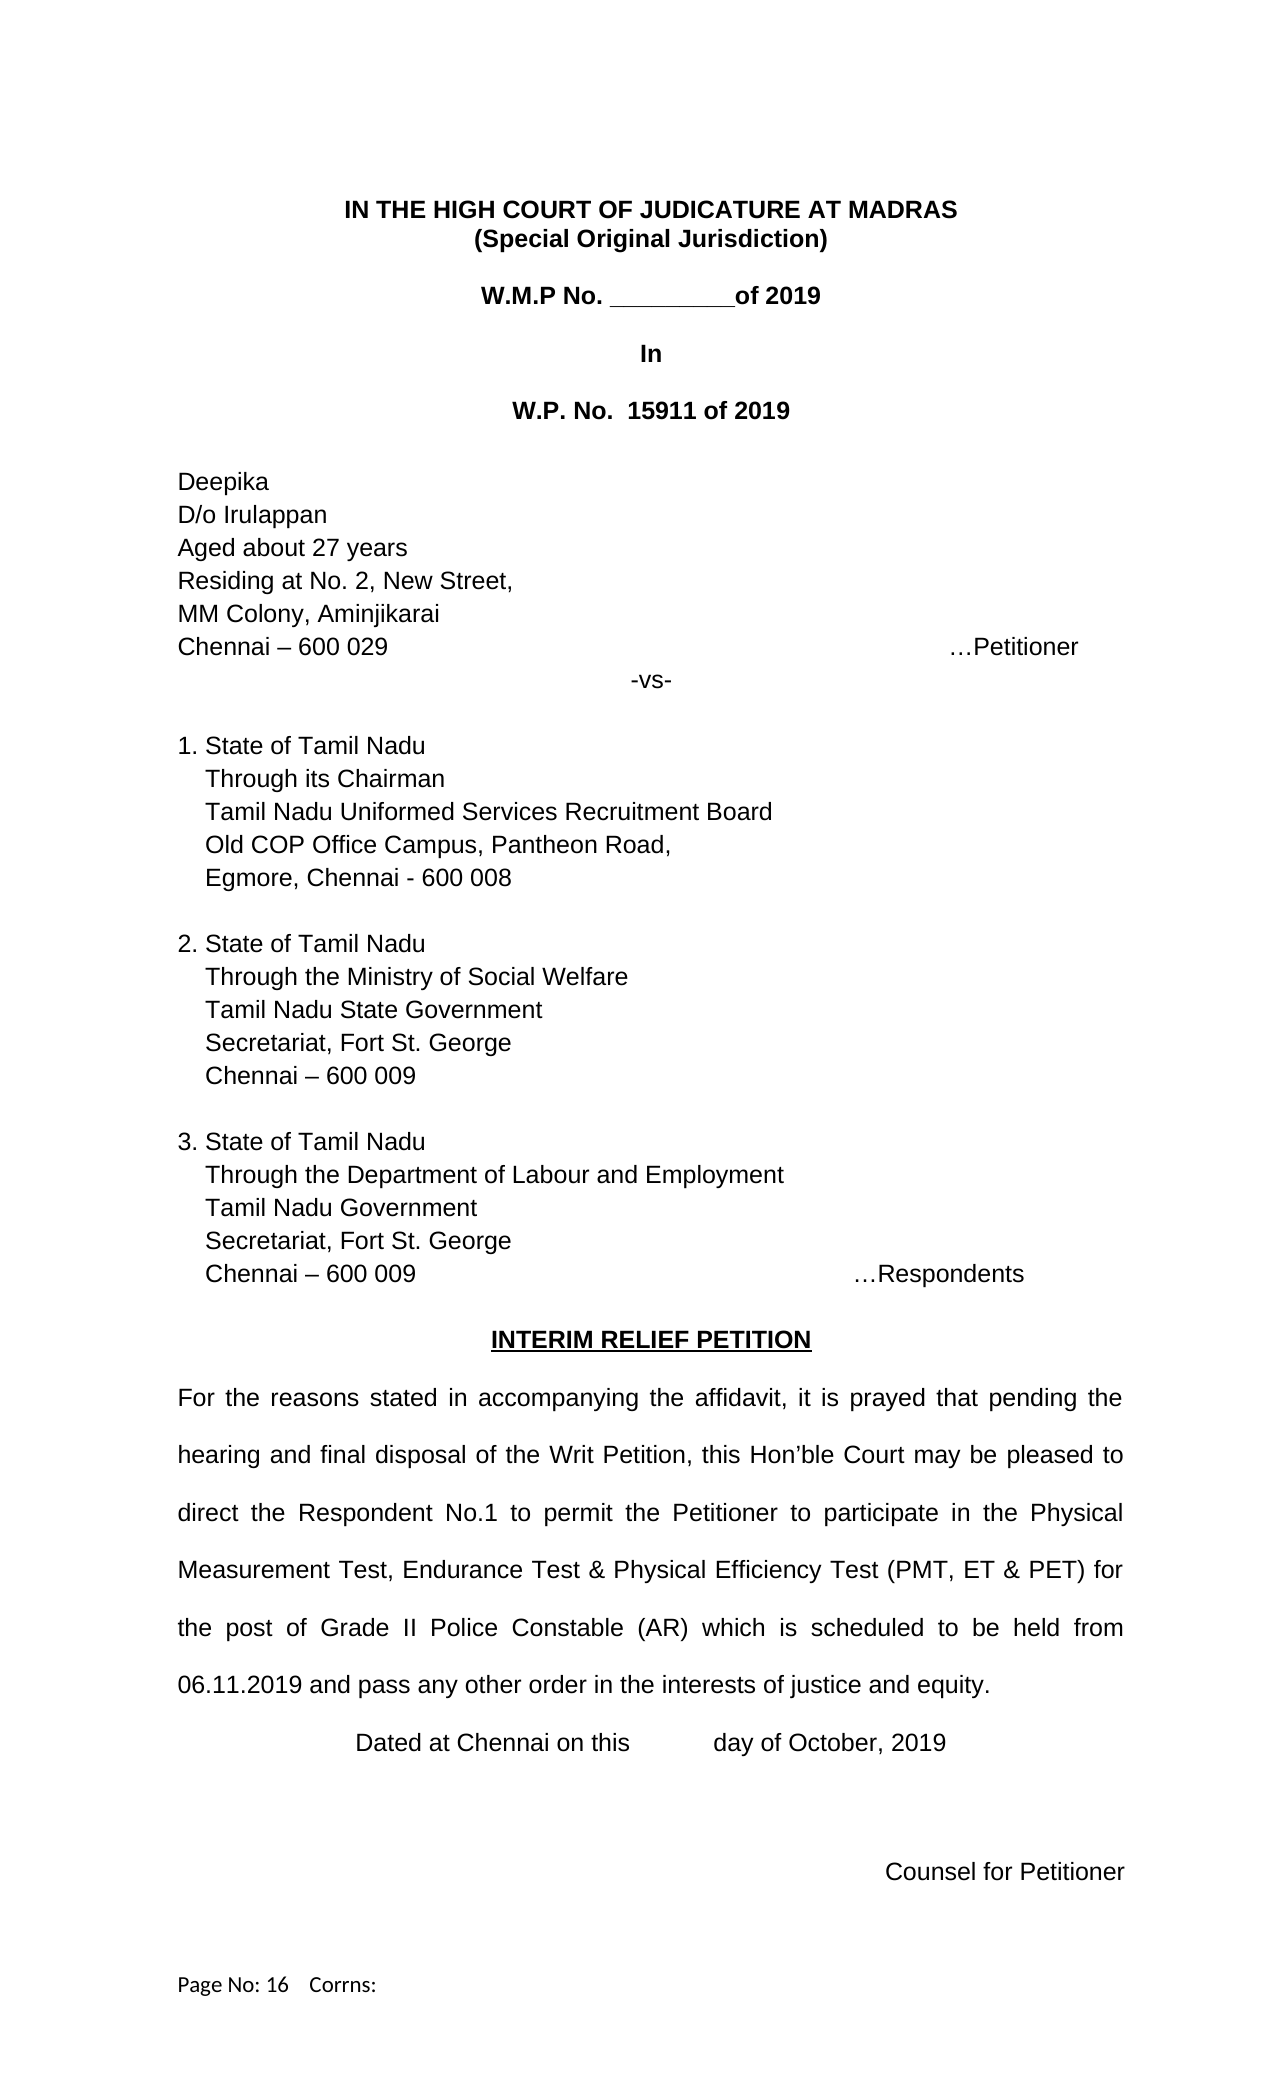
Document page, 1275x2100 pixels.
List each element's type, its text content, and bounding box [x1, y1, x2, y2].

text Through the Department of Labour and Employment [177, 1160, 1125, 1189]
text MM Colony, Aminjikarai [177, 599, 1125, 628]
text Dated at Chennai on this day of October, 2019 [177, 1728, 1125, 1757]
text Chennai – 600 029 …Petitioner [177, 632, 1125, 661]
text Old COP Office Campus, Pantheon Road, [177, 830, 1125, 859]
text Aged about 27 years [177, 533, 1125, 562]
text Deepika [177, 467, 1125, 496]
text Through the Ministry of Social Welfare [177, 962, 1125, 991]
text For the reasons stated in accompanying the affidavit, it is prayed that pending the hearing and final disposal of the Writ Petition, this Hon’ble Court may be pleased to direct the Respondent No.1 to permit the Petitioner to participate in the Physical Measurement Test, Endurance Test & Physical Efficiency Test (PMT, ET & PET) for the post of Grade II Police Constable (AR) which is scheduled to be held from 06.11.2019 and pass any other order in the interests of justice and equity. [177, 1383, 1125, 1699]
text 3. State of Tamil Nadu [177, 1127, 1125, 1156]
text Secretariat, Fort St. George [177, 1028, 1125, 1057]
text Through its Chairman [177, 764, 1125, 793]
text W.M.P No. _________of 2019 [177, 281, 1125, 310]
text Chennai – 600 009 [177, 1061, 1125, 1090]
text Residing at No. 2, New Street, [177, 566, 1125, 595]
text IN THE HIGH COURT OF JUDICATURE AT MADRAS [177, 195, 1125, 224]
text INTERIM RELIEF PETITION [177, 1325, 1125, 1354]
text Secretariat, Fort St. George [177, 1226, 1125, 1255]
text Egmore, Chennai - 600 008 [177, 863, 1125, 892]
text Counsel for Petitioner [177, 1857, 1125, 1886]
text In [177, 339, 1125, 367]
text Tamil Nadu State Government [177, 995, 1125, 1024]
text W.P. No. 15911 of 2019 [177, 396, 1125, 425]
text 2. State of Tamil Nadu [177, 929, 1125, 958]
text Tamil Nadu Uniformed Services Recruitment Board [177, 797, 1125, 826]
text Tamil Nadu Government [177, 1193, 1125, 1222]
text -vs- [177, 665, 1125, 694]
text D/o Irulappan [177, 500, 1125, 529]
text Chennai – 600 009 …Respondents [177, 1259, 1125, 1288]
text 1. State of Tamil Nadu [177, 731, 1125, 760]
text (Special Original Jurisdiction) [177, 224, 1125, 252]
